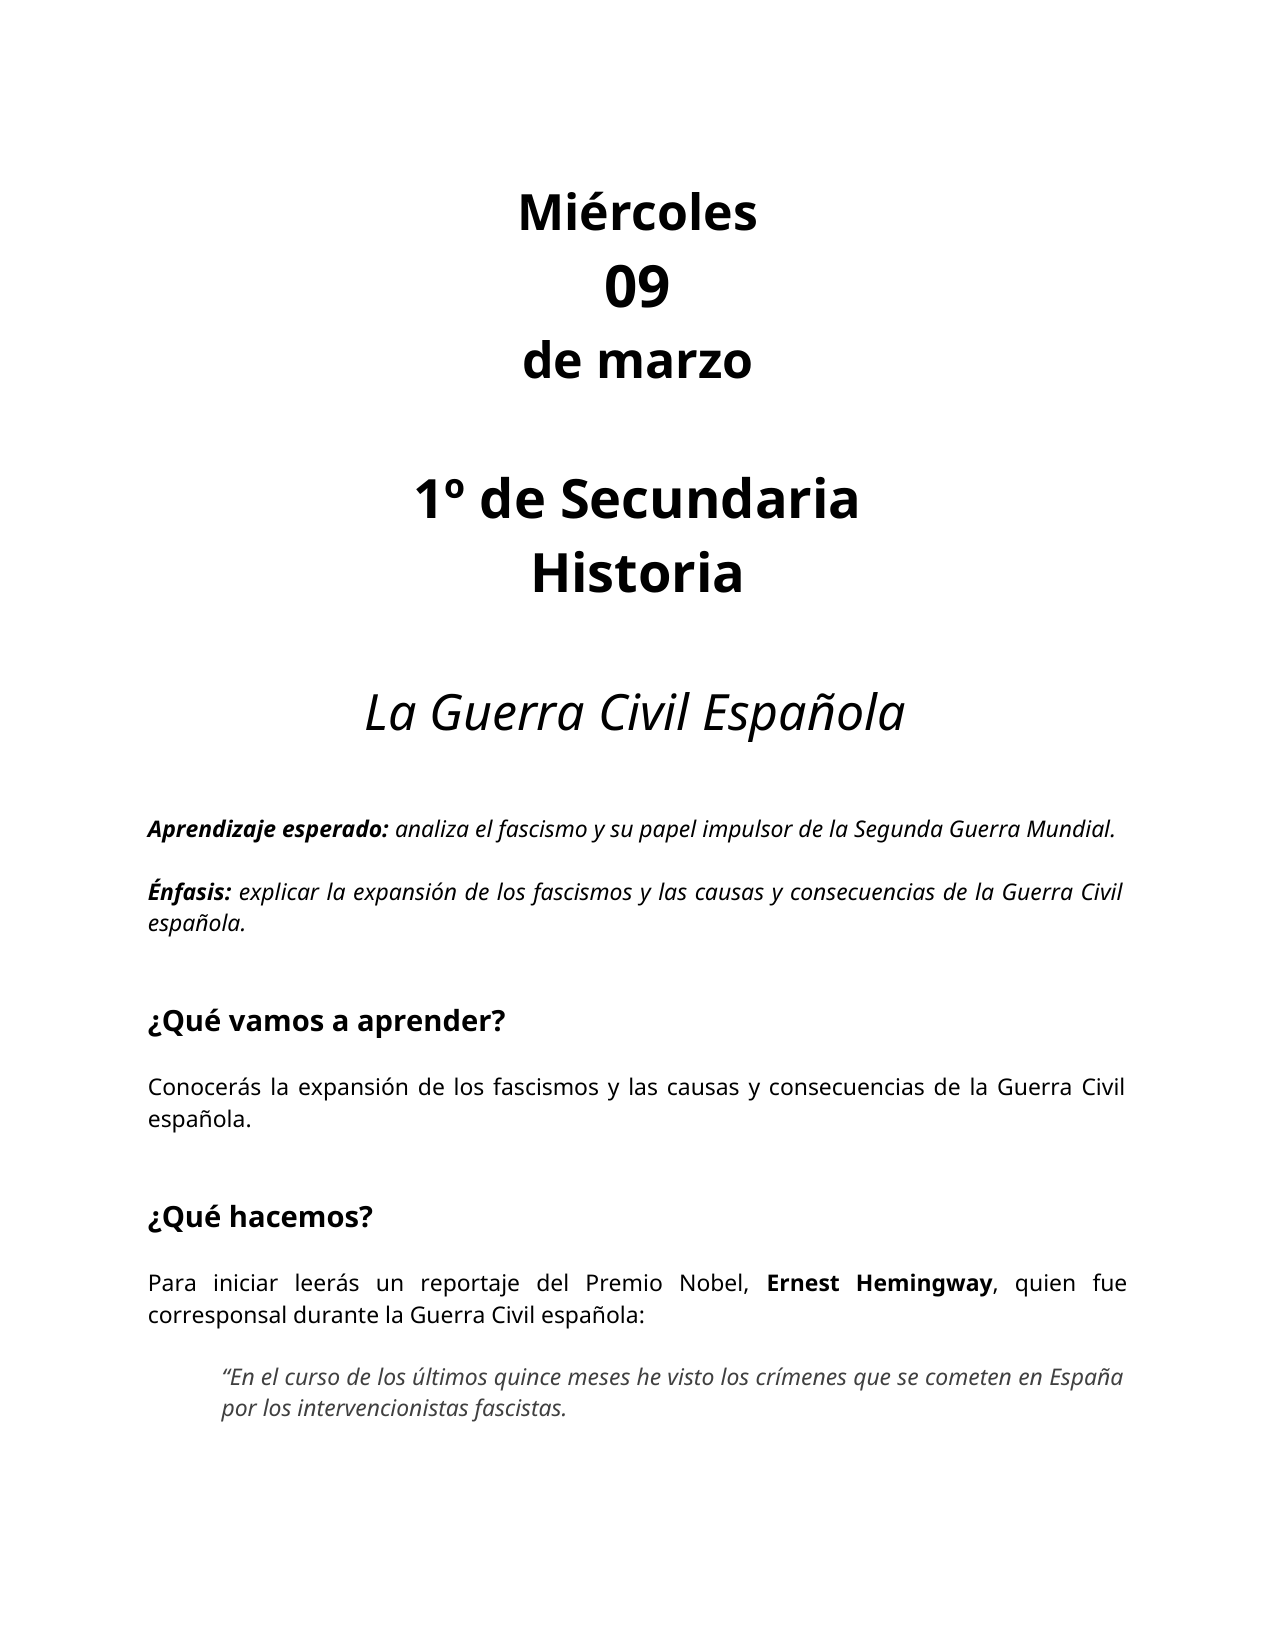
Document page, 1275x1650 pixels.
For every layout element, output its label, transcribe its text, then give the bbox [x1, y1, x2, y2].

text 1º de Secundaria [148, 461, 1127, 535]
text Historia [148, 535, 1127, 608]
text ¿Qué hacemos? [148, 1196, 1127, 1236]
text Aprendizaje esperado: analiza el fascismo y su papel impulsor de la Segunda Guerra Mundial. [148, 813, 1127, 844]
text de marzo [148, 325, 1127, 393]
text Conocerás la expansión de los fascismos y las causas y consecuencias de la Guerra Civil española. [148, 1071, 1127, 1134]
text La Guerra Civil Española [148, 677, 1127, 745]
text 09 [148, 245, 1127, 325]
text ¿Qué vamos a aprender? [148, 1000, 1127, 1040]
text “En el curso de los últimos quince meses he visto los crímenes que se cometen en España por los intervencionistas fascistas. [221, 1361, 1127, 1423]
text Para iniciar leerás un reportaje del Premio Nobel, Ernest Hemingway, quien fue corresponsal durante la Guerra Civil española: [148, 1267, 1127, 1330]
text Énfasis: explicar la expansión de los fascismos y las causas y consecuencias de la Guerra Civil española. [148, 875, 1127, 938]
text Miércoles [148, 177, 1127, 245]
